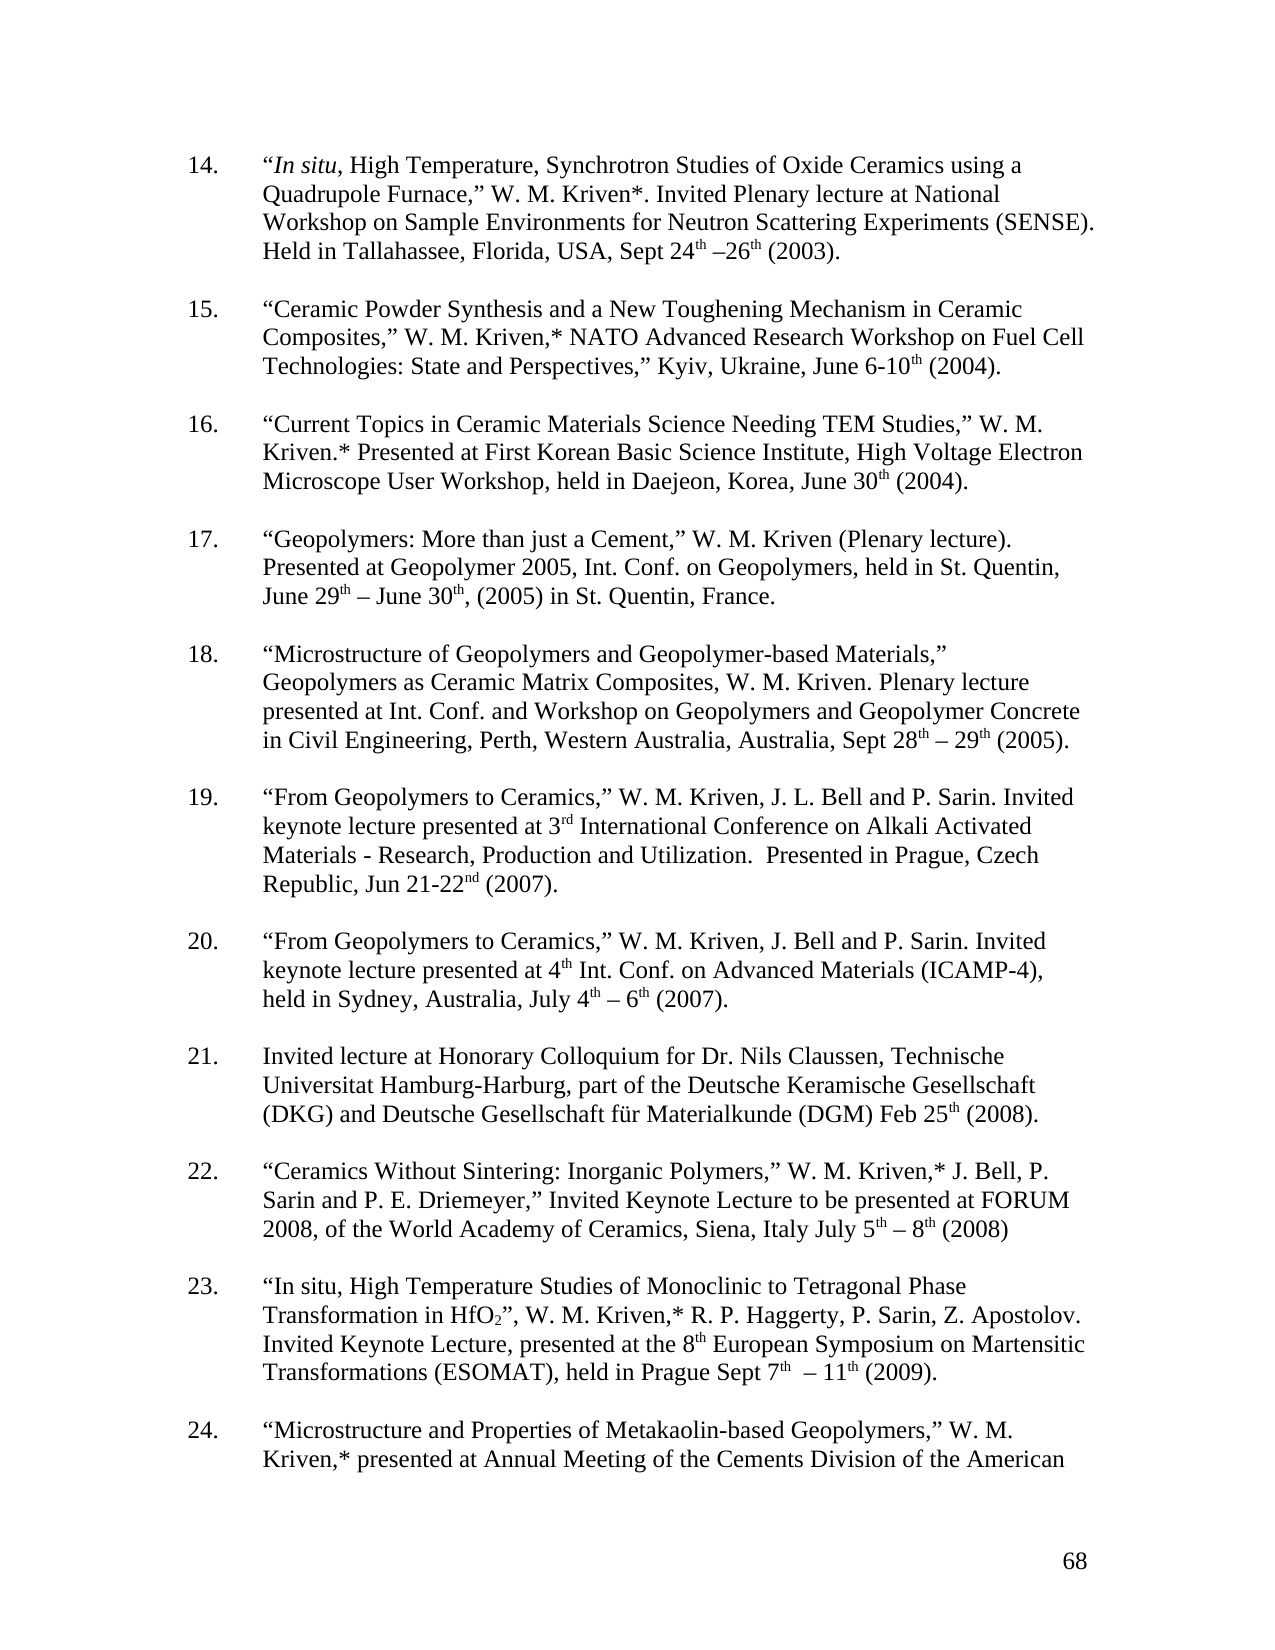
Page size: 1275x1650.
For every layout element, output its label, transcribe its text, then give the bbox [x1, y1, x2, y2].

text 14. “In situ, High Temperature, Synchrotron Studies of Oxide Ceramics using a Quadrupole Furnace,” W. M. Kriven*. Invited Plenary lecture at National Workshop on Sample Environments for Neutron Scattering Experiments (SENSE). Held in Tallahassee, Florida, USA, Sept 24th –26th (2003). [187, 150, 1097, 265]
text 17. “Geopolymers: More than just a Cement,” W. M. Kriven (Plenary lecture). Presented at Geopolymer 2005, Int. Conf. on Geopolymers, held in St. Quentin, June 29th – June 30th, (2005) in St. Quentin, France. [187, 524, 1097, 610]
list “Microstructure of Geopolymers and Geopolymer-based Materials,” Geopolymers as Ceramic Matrix Composites, W. M. Kriven. Plenary lecture presented at Int. Conf. and Workshop on Geopolymers and Geopolymer Concrete in Civil Engineering, Perth, Western Australia, Australia, Sept 28th – 29th (2005). [187, 639, 1087, 754]
list “From Geopolymers to Ceramics,” W. M. Kriven, J. Bell and P. Sarin. Invited keynote lecture presented at 4th Int. Conf. on Advanced Materials (ICAMP-4), held in Sydney, Australia, July 4th – 6th (2007). [187, 926, 1087, 1012]
list “From Geopolymers to Ceramics,” W. M. Kriven, J. L. Bell and P. Sarin. Invited keynote lecture presented at 3rd International Conference on Alkali Activated Materials - Research, Production and Utilization. Presented in Prague, Czech Republic, Jun 21-22nd (2007). [187, 782, 1087, 897]
text 23. “In situ, High Temperature Studies of Monoclinic to Tetragonal Phase Transformation in HfO2”, W. M. Kriven,* R. P. Haggerty, P. Sarin, Z. Apostolov. Invited Keynote Lecture, presented at the 8th European Symposium on Martensitic Transformations (ESOMAT), held in Prague Sept 7th – 11th (2009). [187, 1271, 1087, 1386]
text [187, 1415, 1097, 1472]
text 15. “Ceramic Powder Synthesis and a New Toughening Mechanism in Ceramic Composites,” W. M. Kriven,* NATO Advanced Research Workshop on Fuel Cell Technologies: State and Perspectives,” Kyiv, Ukraine, June 6-10th (2004). [187, 294, 1097, 380]
text 22. “Ceramics Without Sintering: Inorganic Polymers,” W. M. Kriven,* J. Bell, P. Sarin and P. E. Driemeyer,” Invited Keynote Lecture to be presented at FORUM 2008, of the World Academy of Ceramics, Siena, Italy July 5th – 8th (2008) [187, 1156, 1087, 1242]
text 21. Invited lecture at Honorary Colloquium for Dr. Nils Claussen, Technische Universitat Hamburg-Harburg, part of the Deutsche Keramische Gesellschaft (DKG) and Deutsche Gesellschaft für Materialkunde (DGM) Feb 25th (2008). [187, 1041, 1087, 1127]
text 16. “Current Topics in Ceramic Materials Science Needing TEM Studies,” W. M. Kriven.* Presented at First Korean Basic Science Institute, High Voltage Electron Microscope User Workshop, held in Daejeon, Korea, June 30th (2004). [187, 409, 1097, 495]
